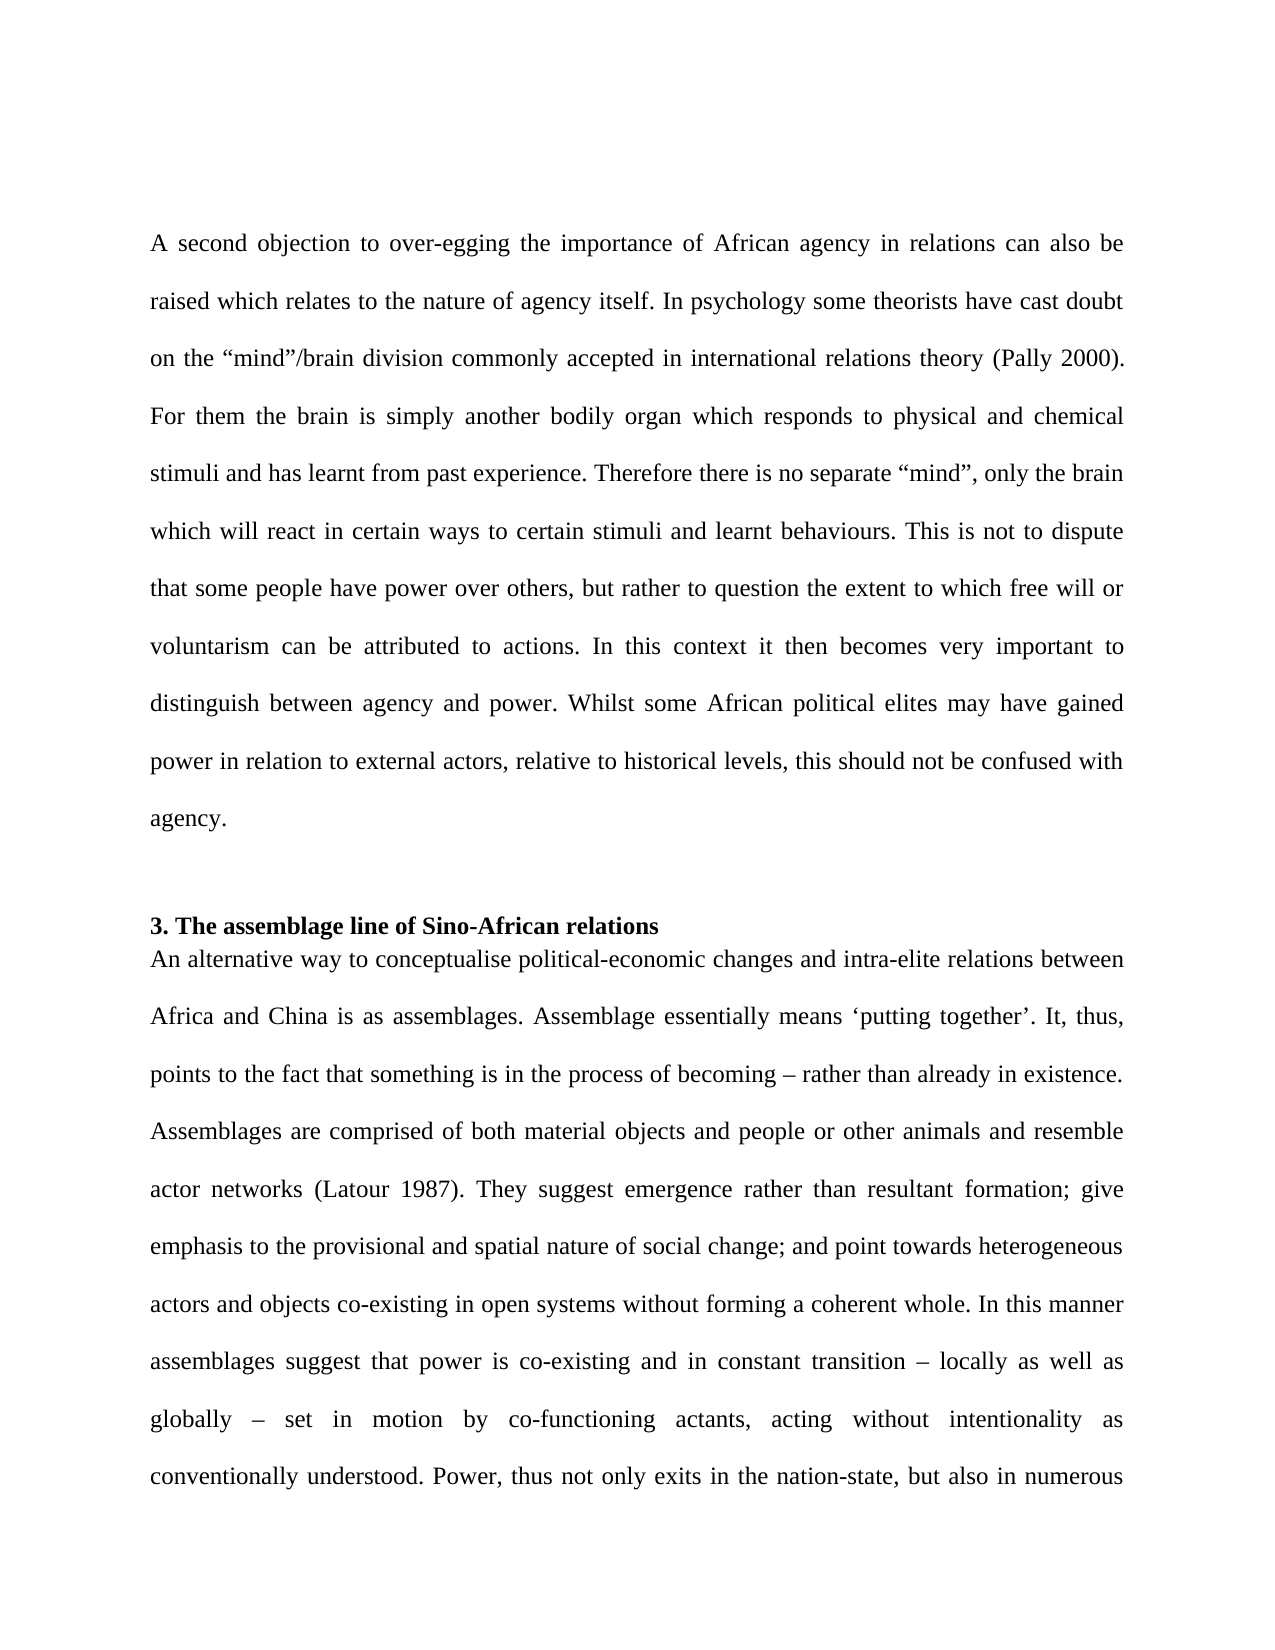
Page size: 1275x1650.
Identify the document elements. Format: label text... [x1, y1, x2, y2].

text A second objection to over-egging the importance of African agency in relations can also be raised which relates to the nature of agency itself. In psychology some theorists have cast doubt on the “mind”/brain division commonly accepted in international relations theory (Pally 2000). For them the brain is simply another bodily organ which responds to physical and chemical stimuli and has learnt from past experience. Therefore there is no separate “mind”, only the brain which will react in certain ways to certain stimuli and learnt behaviours. This is not to dispute that some people have power over others, but rather to question the extent to which free will or voluntarism can be attributed to actions. In this context it then becomes very important to distinguish between agency and power. Whilst some African political elites may have gained power in relation to external actors, relative to historical levels, this should not be confused with agency. [150, 228, 1125, 832]
subtitle 3. The assemblage line of Sino-African relations [150, 911, 1125, 939]
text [150, 944, 1125, 1490]
